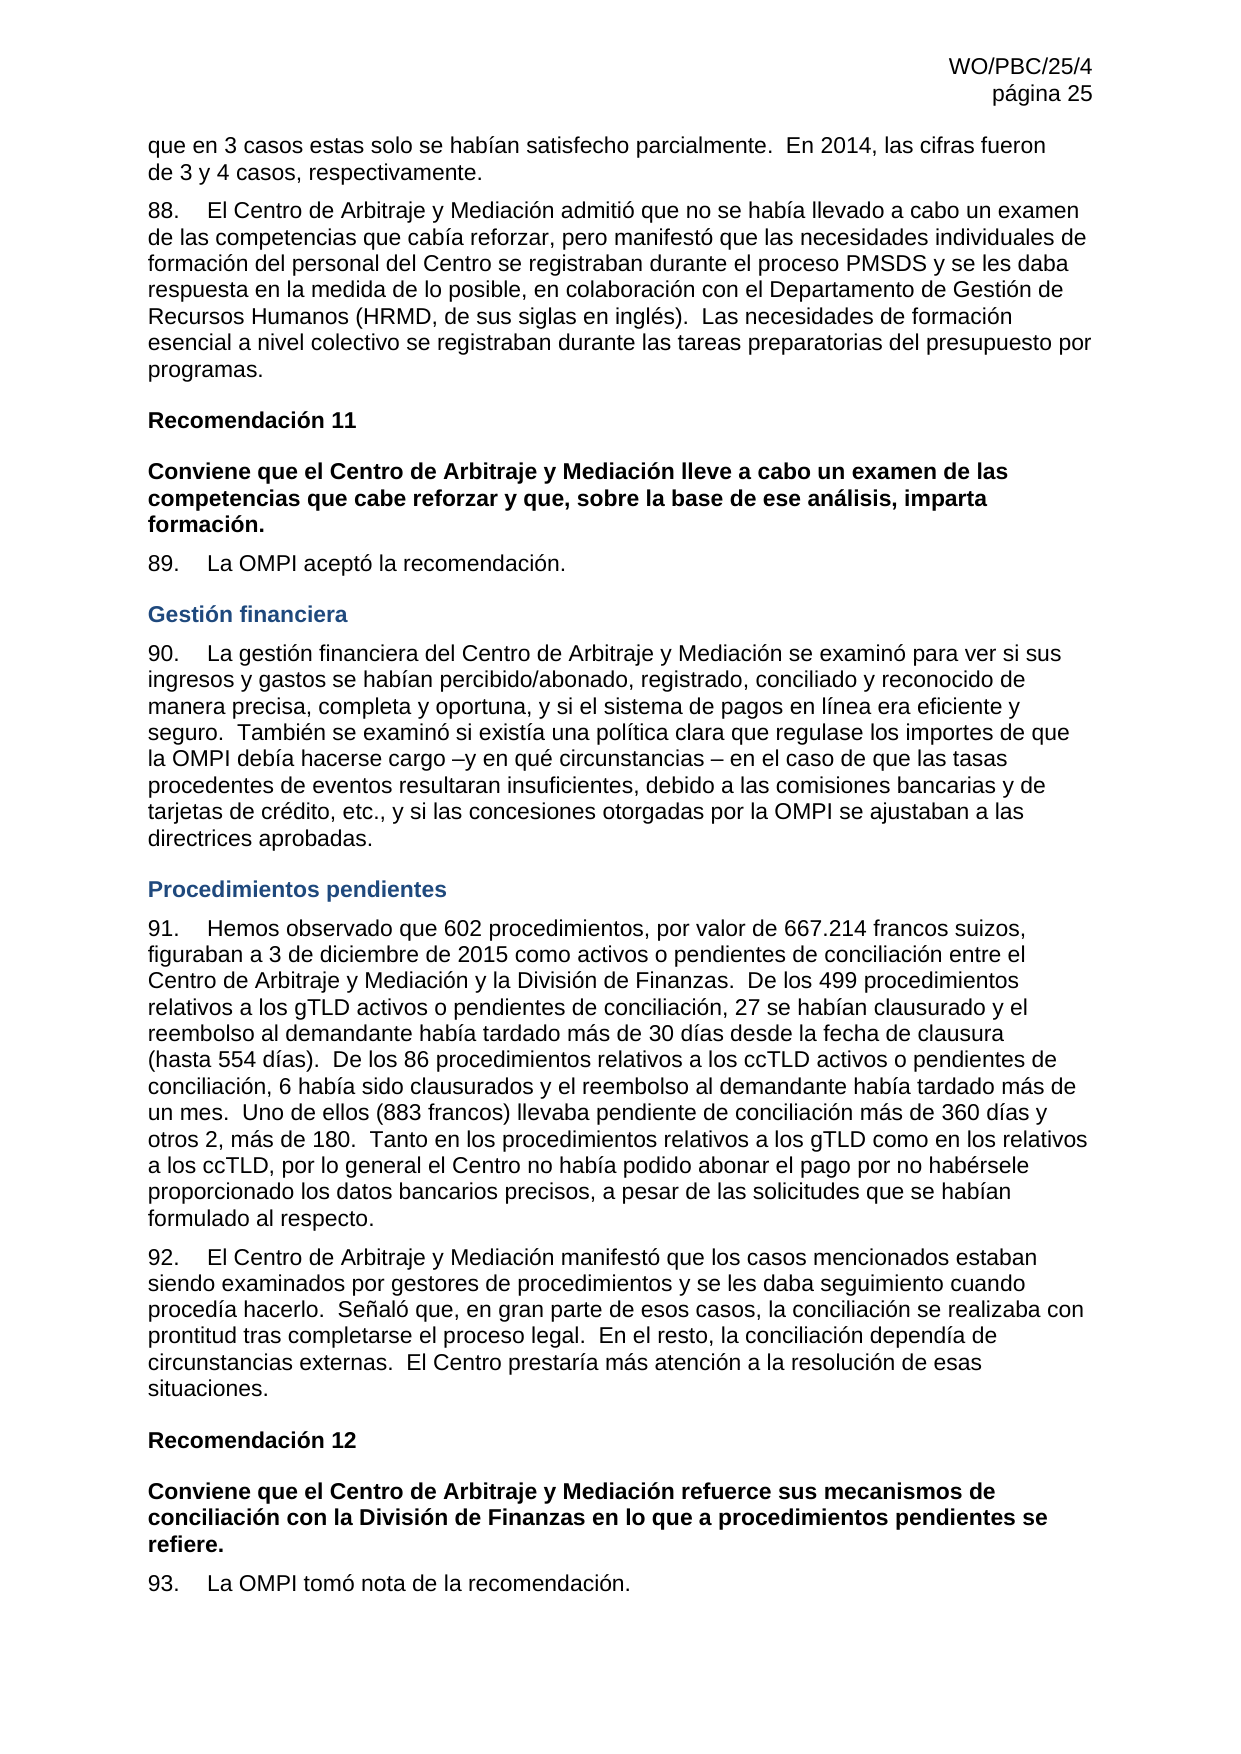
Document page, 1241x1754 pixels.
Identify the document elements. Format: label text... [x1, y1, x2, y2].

list La gestión financiera del Centro de Arbitraje y Mediación se examinó para ver si sus ingresos y gastos se habían percibido/abonado, registrado, conciliado y reconocido de manera precisa, completa y oportuna, y si el sistema de pagos en línea era eficiente y seguro. También se examinó si existía una política clara que regulase los importes de que la OMPI debía hacerse cargo –y en qué circunstancias – en el caso de que las tasas procedentes de eventos resultaran insuficientes, debido a las comisiones bancarias y de tarjetas de crédito, etc., y si las concesiones otorgadas por la OMPI se ajustaban a las directrices aprobadas. [148, 640, 1092, 851]
list La OMPI tomó nota de la recomendación. [148, 1569, 1092, 1596]
list Recomendación 12 [148, 1427, 1092, 1453]
list La OMPI aceptó la recomendación. [148, 550, 1092, 576]
list Hemos observado que 602 procedimientos, por valor de 667.214 francos suizos, figuraban a 3 de diciembre de 2015 como activos o pendientes de conciliación entre el Centro de Arbitraje y Mediación y la División de Finanzas. De los 499 procedimientos relativos a los gTLD activos o pendientes de conciliación, 27 se habían clausurado y el reembolso al demandante había tardado más de 30 días desde la fecha de clausura (hasta 554 días). De los 86 procedimientos relativos a los ccTLD activos o pendientes de conciliación, 6 había sido clausurados y el reembolso al demandante había tardado más de un mes. Uno de ellos (883 francos) llevaba pendiente de conciliación más de 360 días y otros 2, más de 180. Tanto en los procedimientos relativos a los gTLD como en los relativos a los ccTLD, por lo general el Centro no había podido abonar el pago por no habérsele proporcionado los datos bancarios precisos, a pesar de las solicitudes que se habían formulado al respecto. [148, 915, 1092, 1231]
list El Centro de Arbitraje y Mediación manifestó que los casos mencionados estaban siendo examinados por gestores de procedimientos y se les daba seguimiento cuando procedía hacerlo. Señaló que, en gran parte de esos casos, la conciliación se realizaba con prontitud tras completarse el proceso legal. En el resto, la conciliación dependía de circunstancias externas. El Centro prestaría más atención a la resolución de esas situaciones. [148, 1243, 1092, 1402]
list Conviene que el Centro de Arbitraje y Mediación refuerce sus mecanismos de conciliación con la División de Finanzas en lo que a procedimientos pendientes se refiere. [148, 1478, 1092, 1557]
list Gestión financiera [148, 601, 1092, 627]
list Conviene que el Centro de Arbitraje y Mediación lleve a cabo un examen de las competencias que cabe reforzar y que, sobre la base de ese análisis, imparta formación. [148, 458, 1092, 537]
text Procedimientos pendientes [148, 876, 1092, 902]
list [148, 132, 1092, 185]
list El Centro de Arbitraje y Mediación admitió que no se había llevado a cabo un examen de las competencias que cabía reforzar, pero manifestó que las necesidades individuales de formación del personal del Centro se registraban durante el proceso PMSDS y se les daba respuesta en la medida de lo posible, en colaboración con el Departamento de Gestión de Recursos Humanos (HRMD, de sus siglas en inglés). Las necesidades de formación esencial a nivel colectivo se registraban durante las tareas preparatorias del presupuesto por programas. [148, 197, 1092, 382]
list Recomendación 11 [148, 407, 1092, 433]
